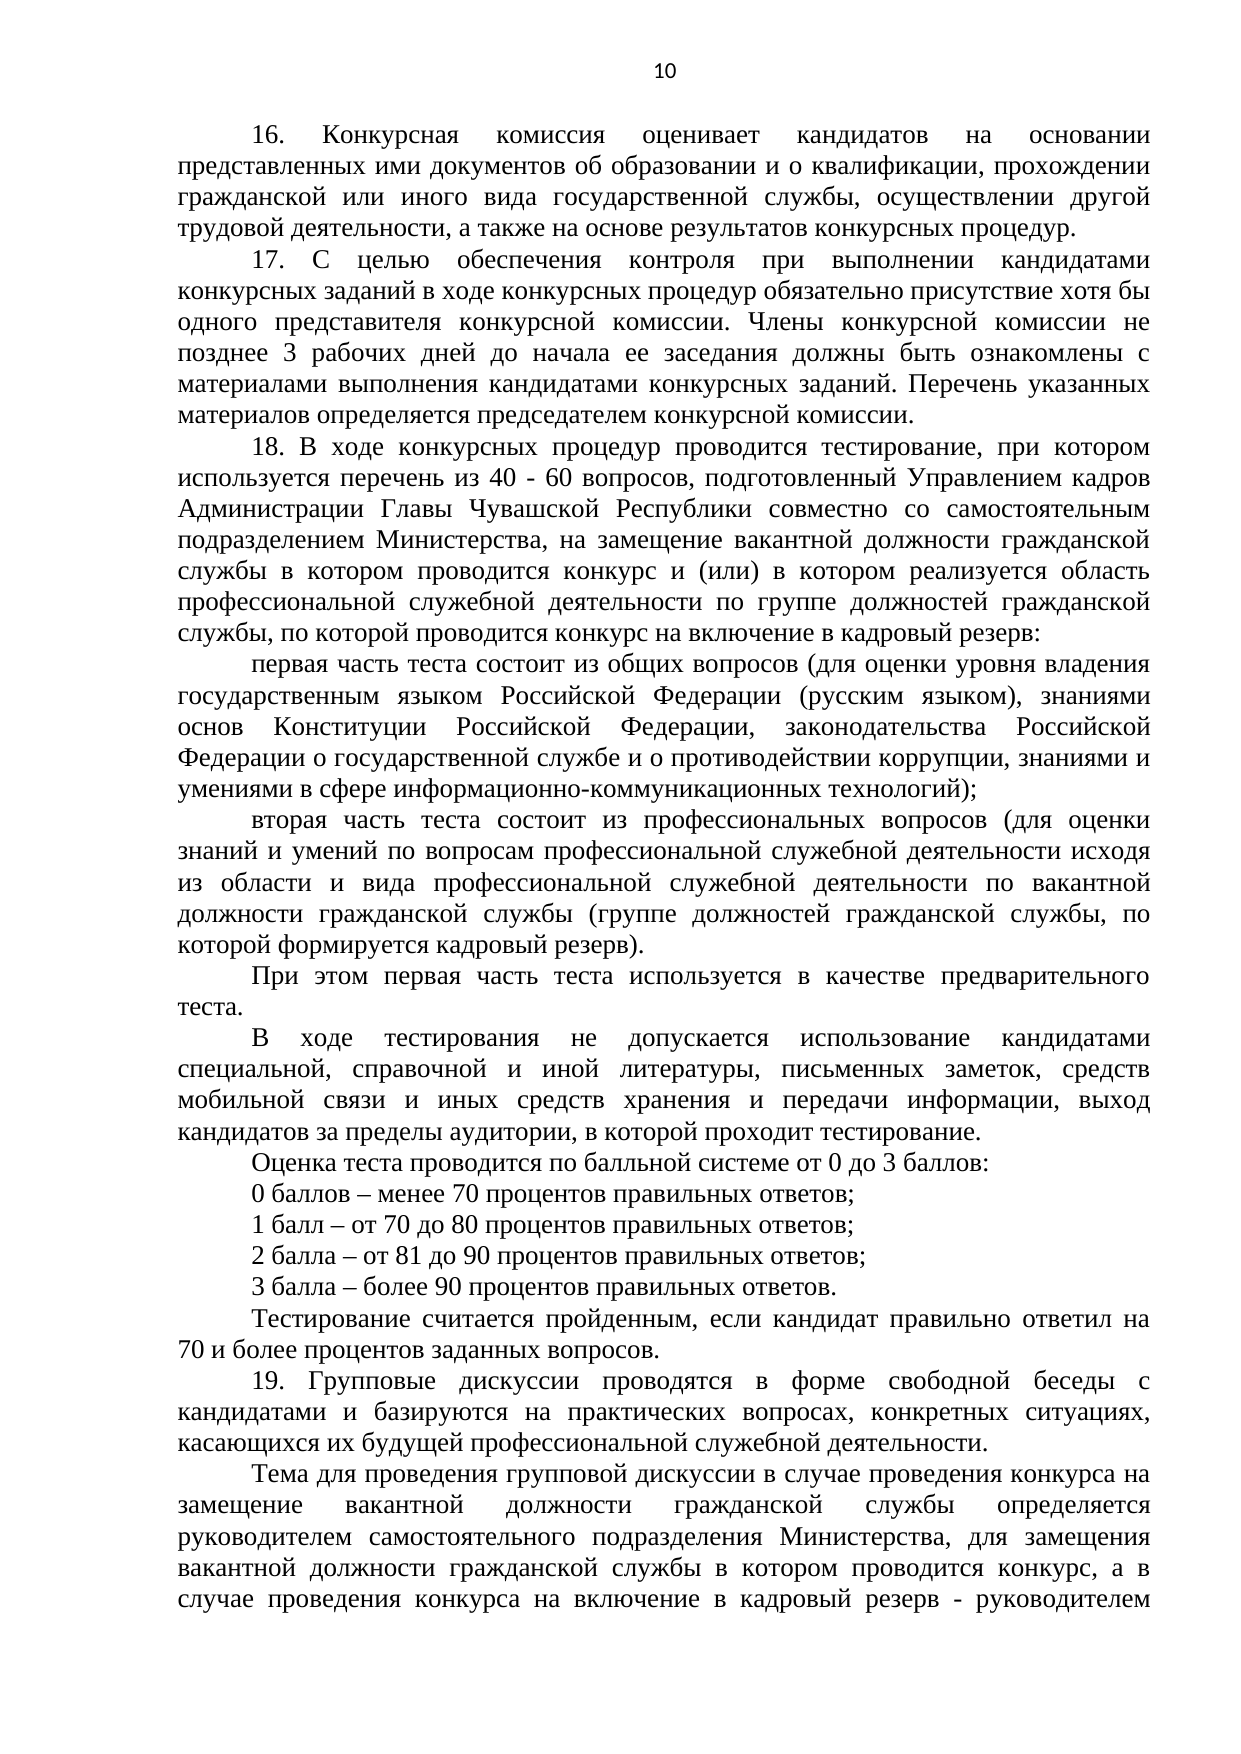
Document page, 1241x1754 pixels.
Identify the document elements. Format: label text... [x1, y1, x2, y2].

text 19. Групповые дискуссии проводятся в форме свободной беседы с кандидатами и базируются на практических вопросах, конкретных ситуациях, касающихся их будущей профессиональной служебной деятельности. [177, 1364, 1152, 1457]
text 0 баллов – менее 70 процентов правильных ответов; [177, 1177, 1152, 1208]
text 16. Конкурсная комиссия оценивает кандидатов на основании представленных ими документов об образовании и о квалификации, прохождении гражданской или иного вида государственной службы, осуществлении другой трудовой деятельности, а также на основе результатов конкурсных процедур. [177, 118, 1152, 243]
text 18. В ходе конкурсных процедур проводится тестирование, при котором используется перечень из 40 - 60 вопросов, подготовленный Управлением кадров Администрации Главы Чувашской Республики совместно со самостоятельным подразделением Министерства, на замещение вакантной должности гражданской службы в котором проводится конкурс и (или) в котором реализуется область профессиональной служебной деятельности по группе должностей гражданской службы, по которой проводится конкурс на включение в кадровый резерв: [177, 429, 1152, 648]
text первая часть теста состоит из общих вопросов (для оценки уровня владения государственным языком Российской Федерации (русским языком), знаниями основ Конституции Российской Федерации, законодательства Российской Федерации о государственной службе и о противодействии коррупции, знаниями и умениями в сфере информационно-коммуникационных технологий); [177, 648, 1152, 803]
text Оценка теста проводится по балльной системе от 0 до 3 баллов: [177, 1146, 1152, 1177]
text 1 балл – от 70 до 80 процентов правильных ответов; [177, 1208, 1152, 1239]
text 2 балла – от 81 до 90 процентов правильных ответов; [177, 1239, 1152, 1271]
text вторая часть теста состоит из профессиональных вопросов (для оценки знаний и умений по вопросам профессиональной служебной деятельности исходя из области и вида профессиональной служебной деятельности по вакантной должности гражданской службы (группе должностей гражданской службы, по которой формируется кадровый резерв). [177, 803, 1152, 959]
text Тестирование считается пройденным, если кандидат правильно ответил на 70 и более процентов заданных вопросов. [177, 1302, 1152, 1364]
text При этом первая часть теста используется в качестве предварительного теста. [177, 959, 1152, 1021]
text В ходе тестирования не допускается использование кандидатами специальной, справочной и иной литературы, письменных заметок, средств мобильной связи и иных средств хранения и передачи информации, выход кандидатов за пределы аудитории, в которой проходит тестирование. [177, 1021, 1152, 1146]
text 17. С целью обеспечения контроля при выполнении кандидатами конкурсных заданий в ходе конкурсных процедур обязательно присутствие хотя бы одного представителя конкурсной комиссии. Члены конкурсной комиссии не позднее 3 рабочих дней до начала ее заседания должны быть ознакомлены с материалами выполнения кандидатами конкурсных заданий. Перечень указанных материалов определяется председателем конкурсной комиссии. [177, 243, 1152, 429]
text 3 балла – более 90 процентов правильных ответов. [177, 1271, 1152, 1302]
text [177, 1457, 1152, 1613]
